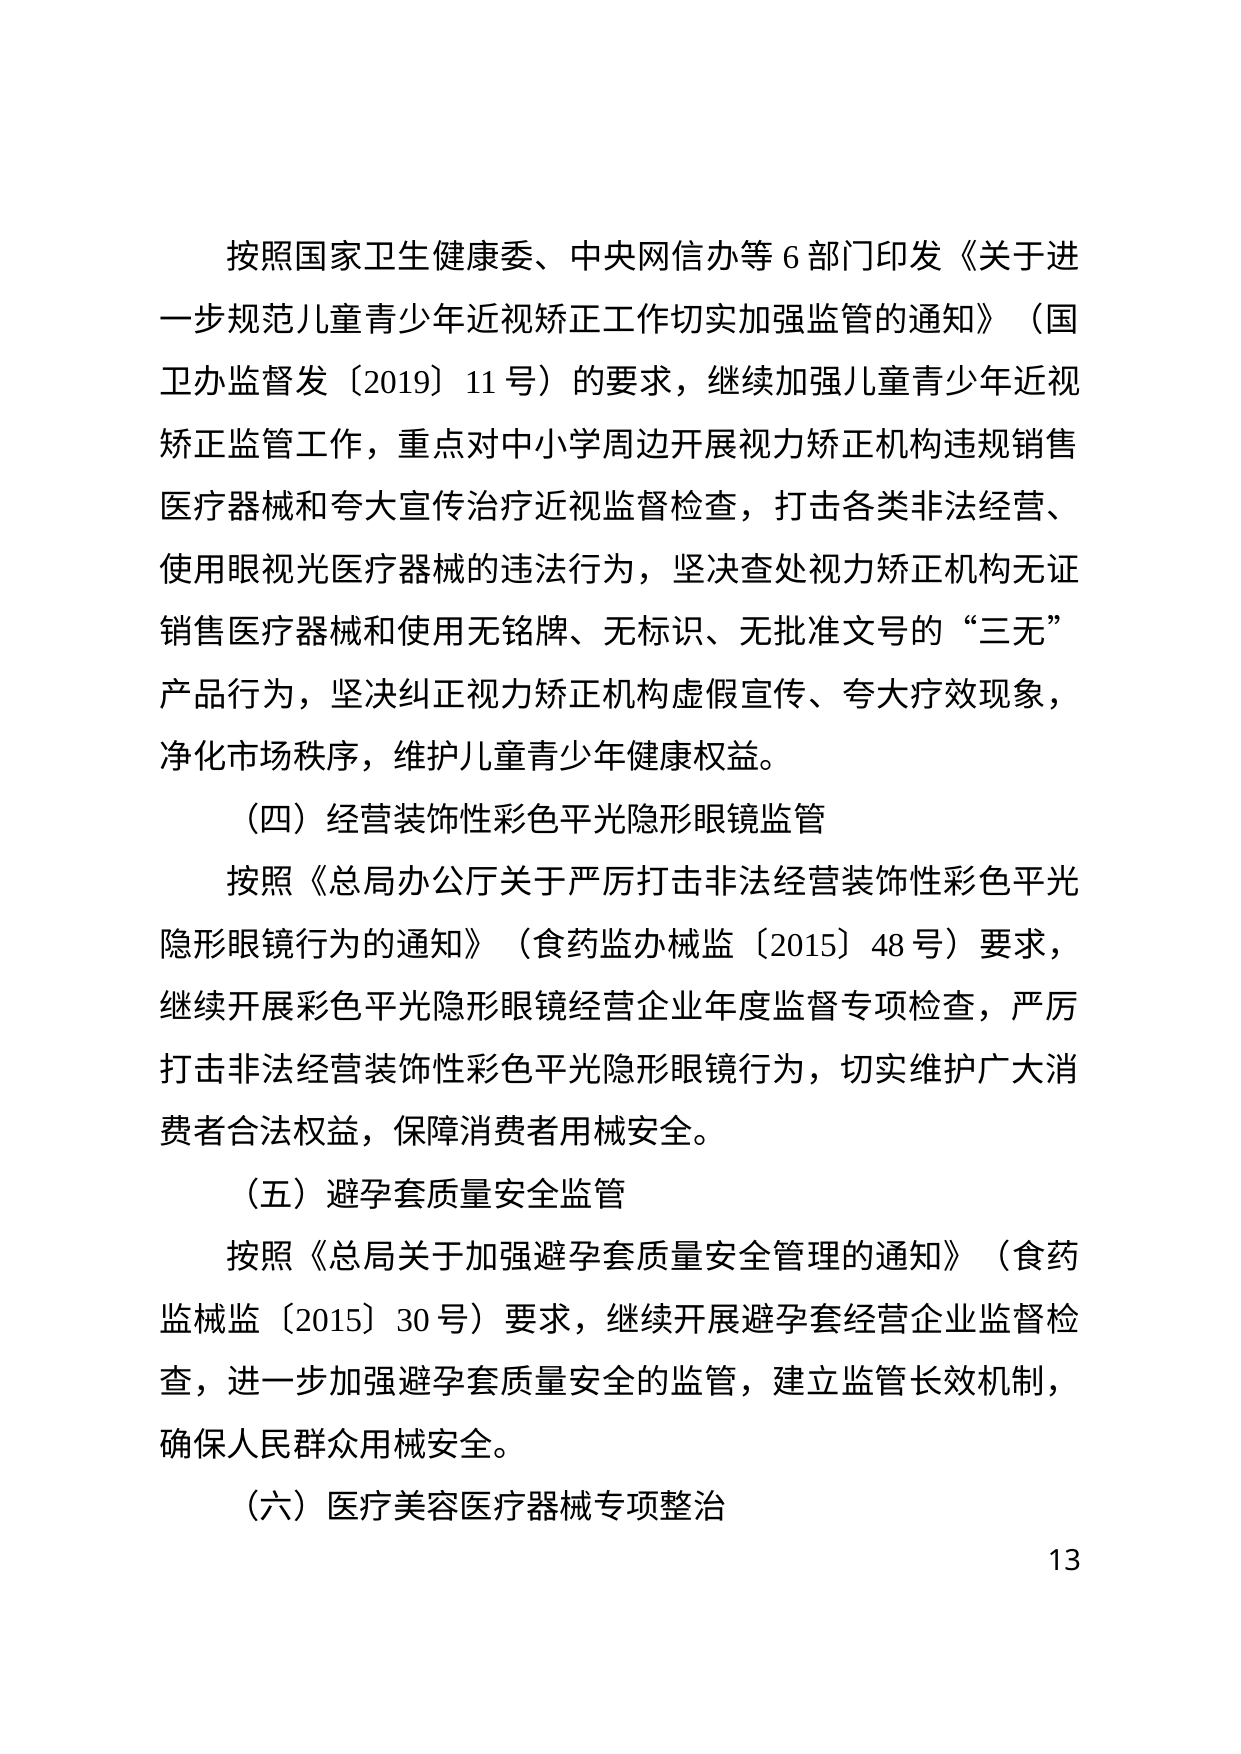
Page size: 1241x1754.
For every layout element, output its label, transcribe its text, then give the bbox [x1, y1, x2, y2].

text 按照国家卫生健康委、中央网信办等6部门印发《关于进一步规范儿童青少年近视矫正工作切实加强监管的通知》（国卫办监督发〔2019〕11号）的要求，继续加强儿童青少年近视矫正监管工作，重点对中小学周边开展视力矫正机构违规销售医疗器械和夸大宣传治疗近视监督检查，打击各类非法经营、使用眼视光医疗器械的违法行为，坚决查处视力矫正机构无证销售医疗器械和使用无铭牌、无标识、无批准文号的“三无”产品行为，坚决纠正视力矫正机构虚假宣传、夸大疗效现象，净化市场秩序，维护儿童青少年健康权益。 [159, 218, 1081, 781]
text 按照《总局办公厅关于严厉打击非法经营装饰性彩色平光隐形眼镜行为的通知》（食药监办械监〔2015〕48号）要求，继续开展彩色平光隐形眼镜经营企业年度监督专项检查，严厉打击非法经营装饰性彩色平光隐形眼镜行为，切实维护广大消费者合法权益，保障消费者用械安全。 [159, 843, 1081, 1156]
text （六）医疗美容医疗器械专项整治 [159, 1468, 1081, 1531]
text （五）避孕套质量安全监管 [159, 1156, 1081, 1218]
text 按照《总局关于加强避孕套质量安全管理的通知》（食药监械监〔2015〕30号）要求，继续开展避孕套经营企业监督检查，进一步加强避孕套质量安全的监管，建立监管长效机制，确保人民群众用械安全。 [159, 1218, 1081, 1468]
text （四）经营装饰性彩色平光隐形眼镜监管 [159, 781, 1081, 843]
